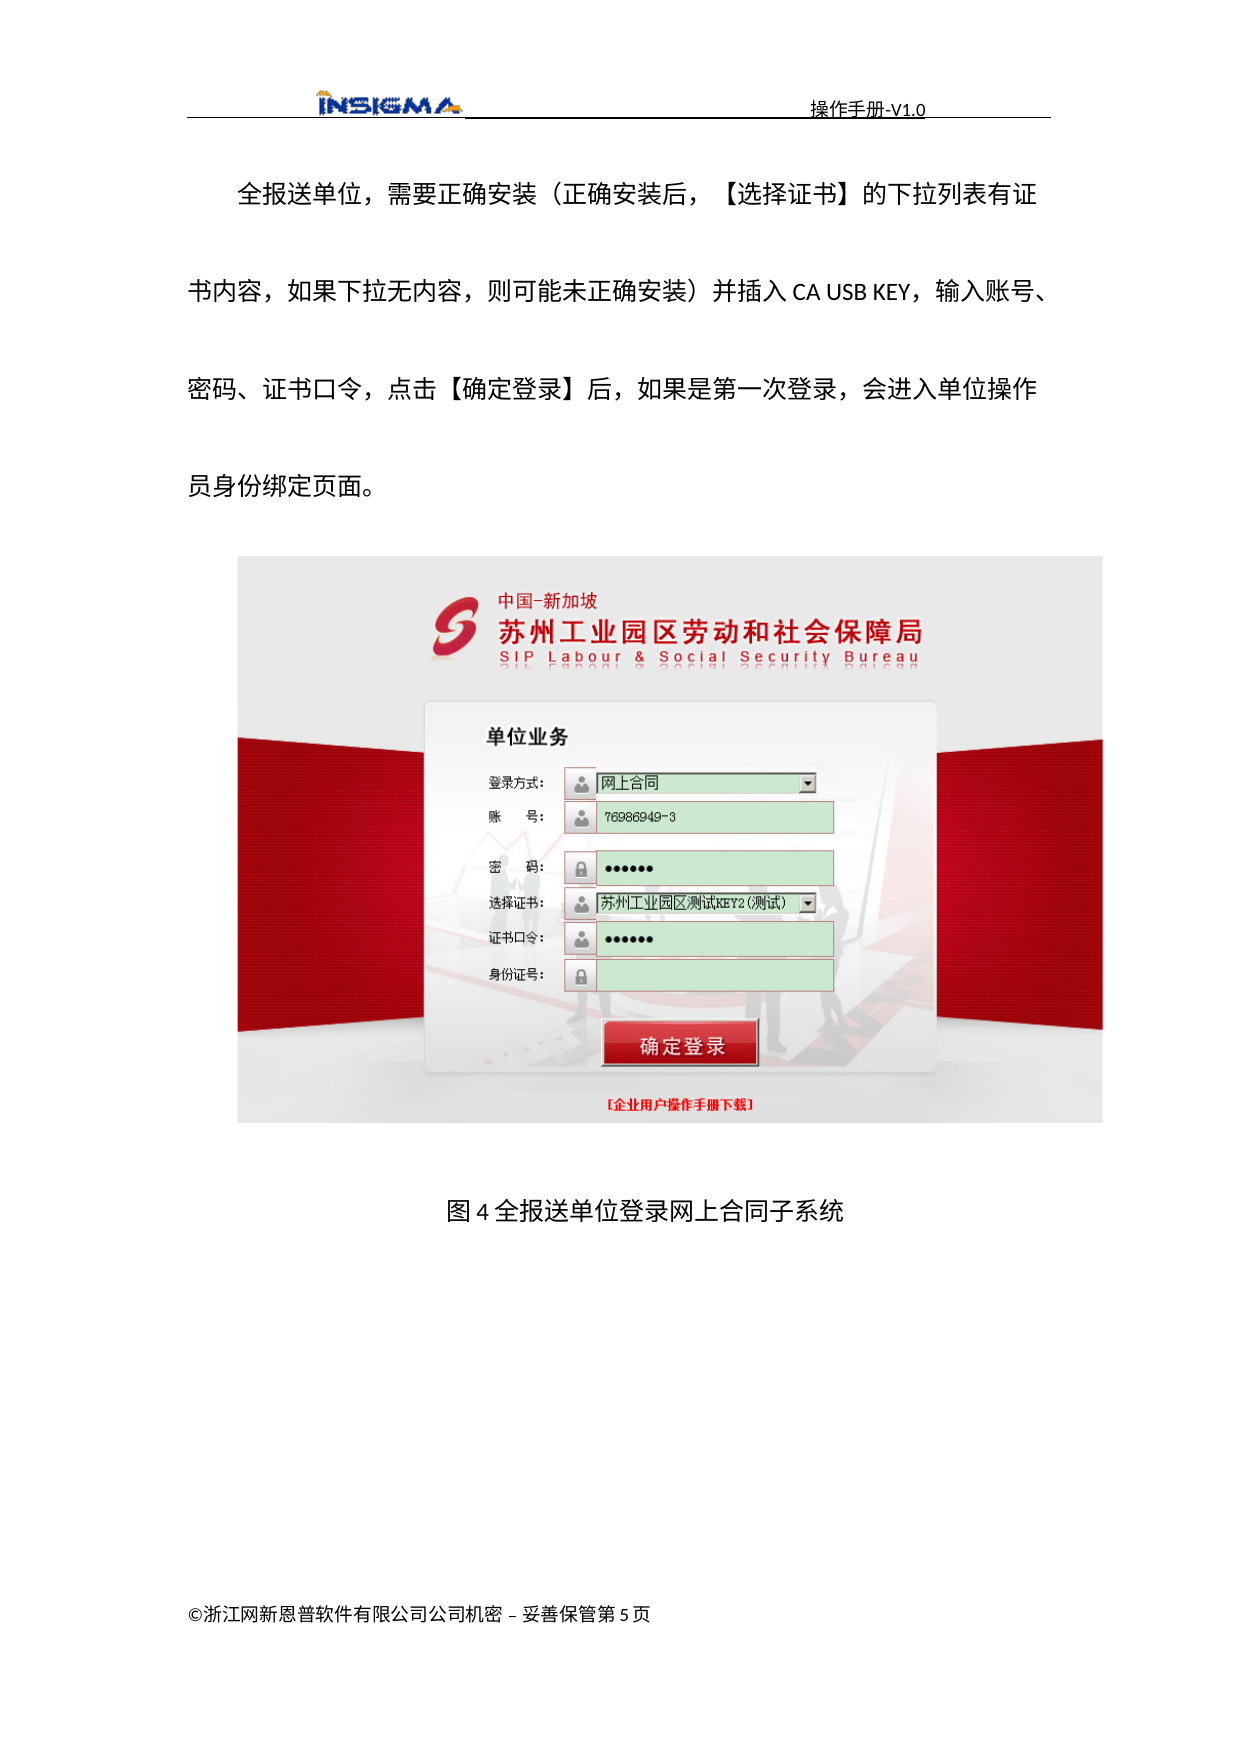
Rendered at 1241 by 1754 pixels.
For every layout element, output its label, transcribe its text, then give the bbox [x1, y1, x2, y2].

text 图4全报送单位登录网上合同子系统 [187, 1177, 1053, 1242]
picture [315, 88, 465, 117]
text 全报送单位，需要正确安装（正确安装后，【选择证书】的下拉列表有证书内容，如果下拉无内容，则可能未正确安装）并插入CA USB KEY，输入账号、密码、证书口令，点击【确定登录】后，如果是第一次登录，会进入单位操作员身份绑定页面。 [187, 160, 1053, 517]
picture [237, 556, 1103, 1123]
